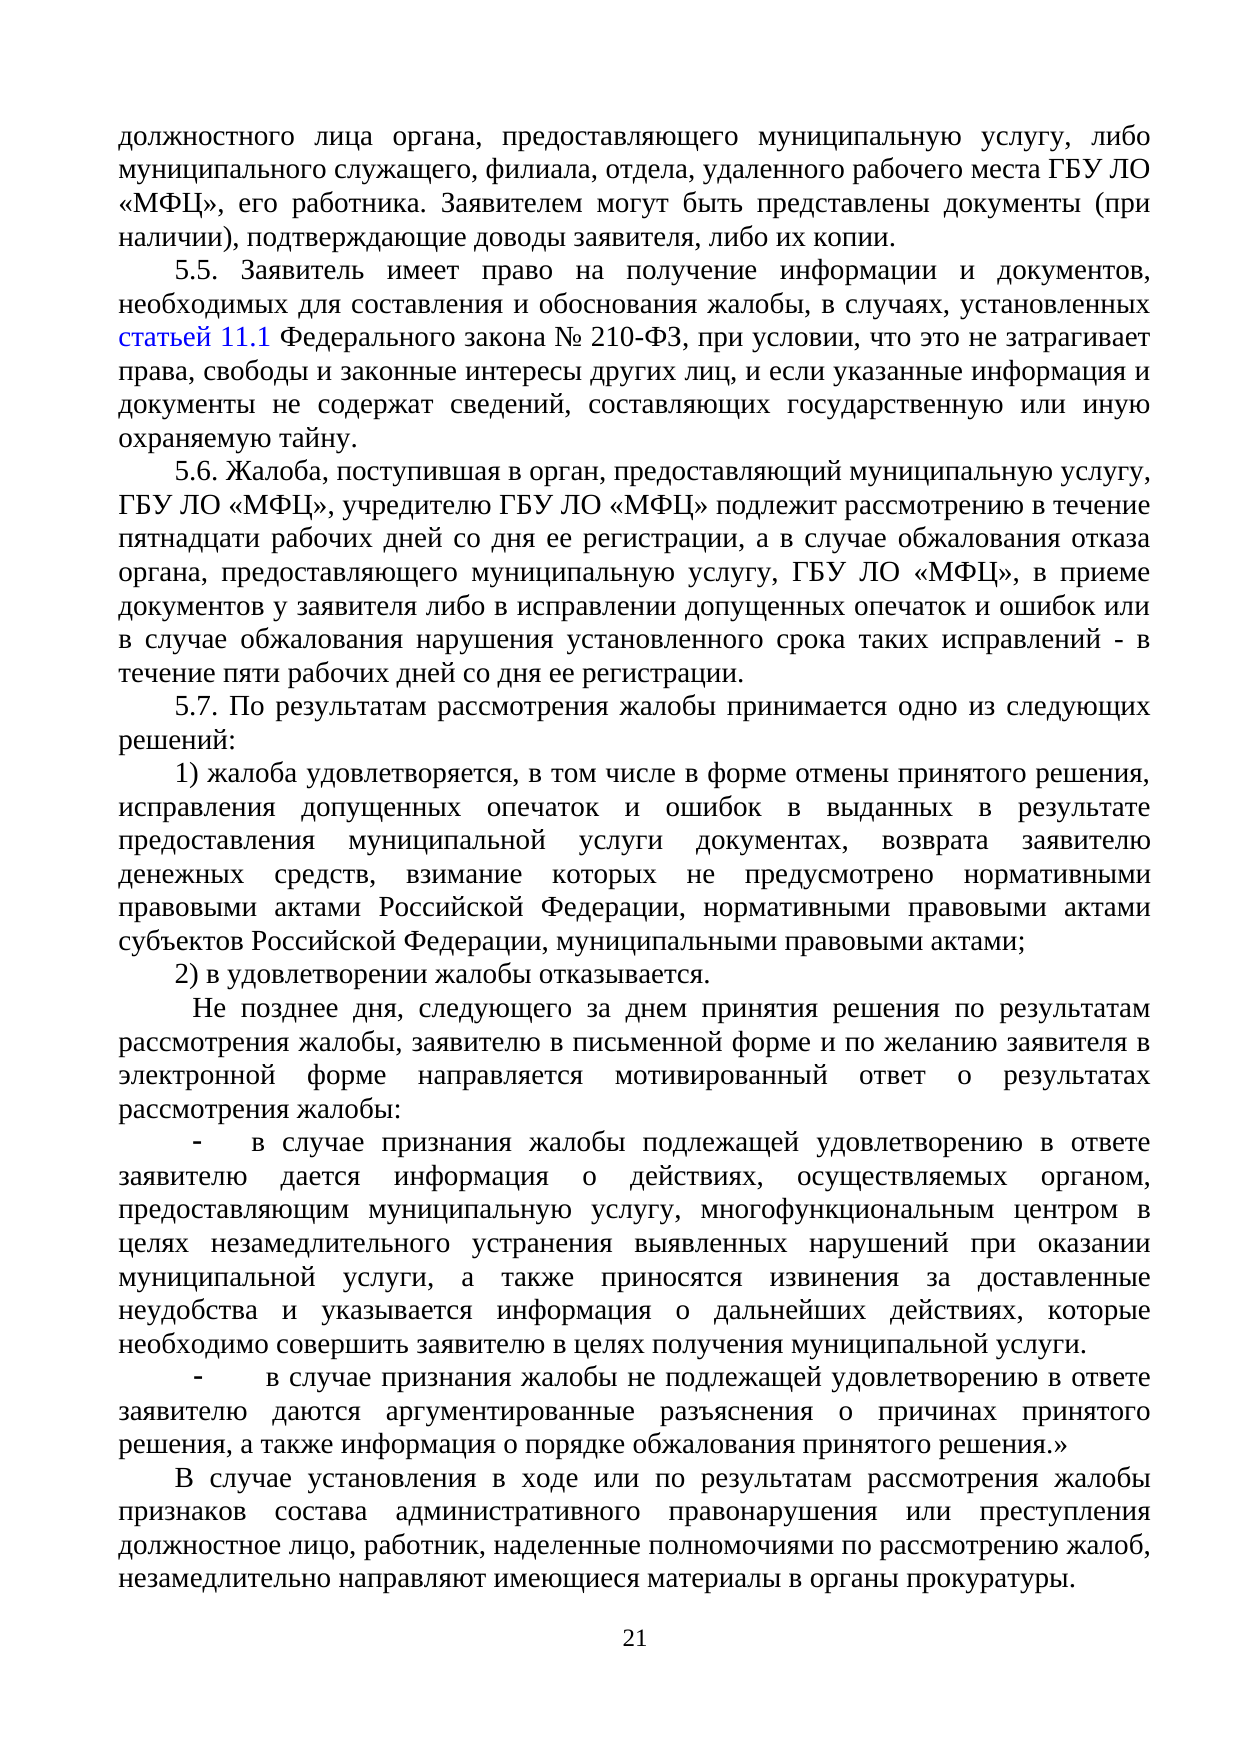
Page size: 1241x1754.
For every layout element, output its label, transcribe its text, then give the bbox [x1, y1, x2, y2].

list в случае признания жалобы подлежащей удовлетворению в ответе заявителю дается информация о действиях, осуществляемых органом, предоставляющим муниципальную услугу, многофункциональным центром в целях незамедлительного устранения выявленных нарушений при оказании муниципальной услуги, а также приносятся извинения за доставленные неудобства и указывается информация о дальнейших действиях, которые необходимо совершить заявителю в целях получения муниципальной услуги. [118, 1124, 1152, 1359]
list в случае признания жалобы не подлежащей удовлетворению в ответе заявителю даются аргументированные разъяснения о причинах принятого решения, а также информация о порядке обжалования принятого решения.» [118, 1359, 1152, 1460]
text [118, 118, 1152, 252]
text В случае установления в ходе или по результатам рассмотрения жалобы признаков состава административного правонарушения или преступления должностное лицо, работник, наделенные полномочиями по рассмотрению жалоб, незамедлительно направляют имеющиеся материалы в органы прокуратуры. [118, 1460, 1152, 1594]
text 5.6. Жалоба, поступившая в орган, предоставляющий муниципальную услугу, ГБУ ЛО «МФЦ», учредителю ГБУ ЛО «МФЦ» подлежит рассмотрению в течение пятнадцати рабочих дней со дня ее регистрации, а в случае обжалования отказа органа, предоставляющего муниципальную услугу, ГБУ ЛО «МФЦ», в приеме документов у заявителя либо в исправлении допущенных опечаток и ошибок или в случае обжалования нарушения установленного срока таких исправлений - в течение пяти рабочих дней со дня ее регистрации. [118, 453, 1152, 688]
text Не позднее дня, следующего за днем принятия решения по результатам рассмотрения жалобы, заявителю в письменной форме и по желанию заявителя в электронной форме направляется мотивированный ответ о результатах рассмотрения жалобы: [118, 990, 1152, 1124]
text 1) жалоба удовлетворяется, в том числе в форме отмены принятого решения, исправления допущенных опечаток и ошибок в выданных в результате предоставления муниципальной услуги документах, возврата заявителю денежных средств, взимание которых не предусмотрено нормативными правовыми актами Российской Федерации, нормативными правовыми актами субъектов Российской Федерации, муниципальными правовыми актами; [118, 755, 1152, 957]
text 5.7. По результатам рассмотрения жалобы принимается одно из следующих решений: [118, 688, 1152, 755]
text 5.5. Заявитель имеет право на получение информации и документов, необходимых для составления и обоснования жалобы, в случаях, установленных статьей 11.1 Федерального закона № 210-ФЗ, при условии, что это не затрагивает права, свободы и законные интересы других лиц, и если указанные информация и документы не содержат сведений, составляющих государственную или иную охраняемую тайну. [118, 252, 1152, 453]
text 2) в удовлетворении жалобы отказывается. [118, 957, 1152, 990]
